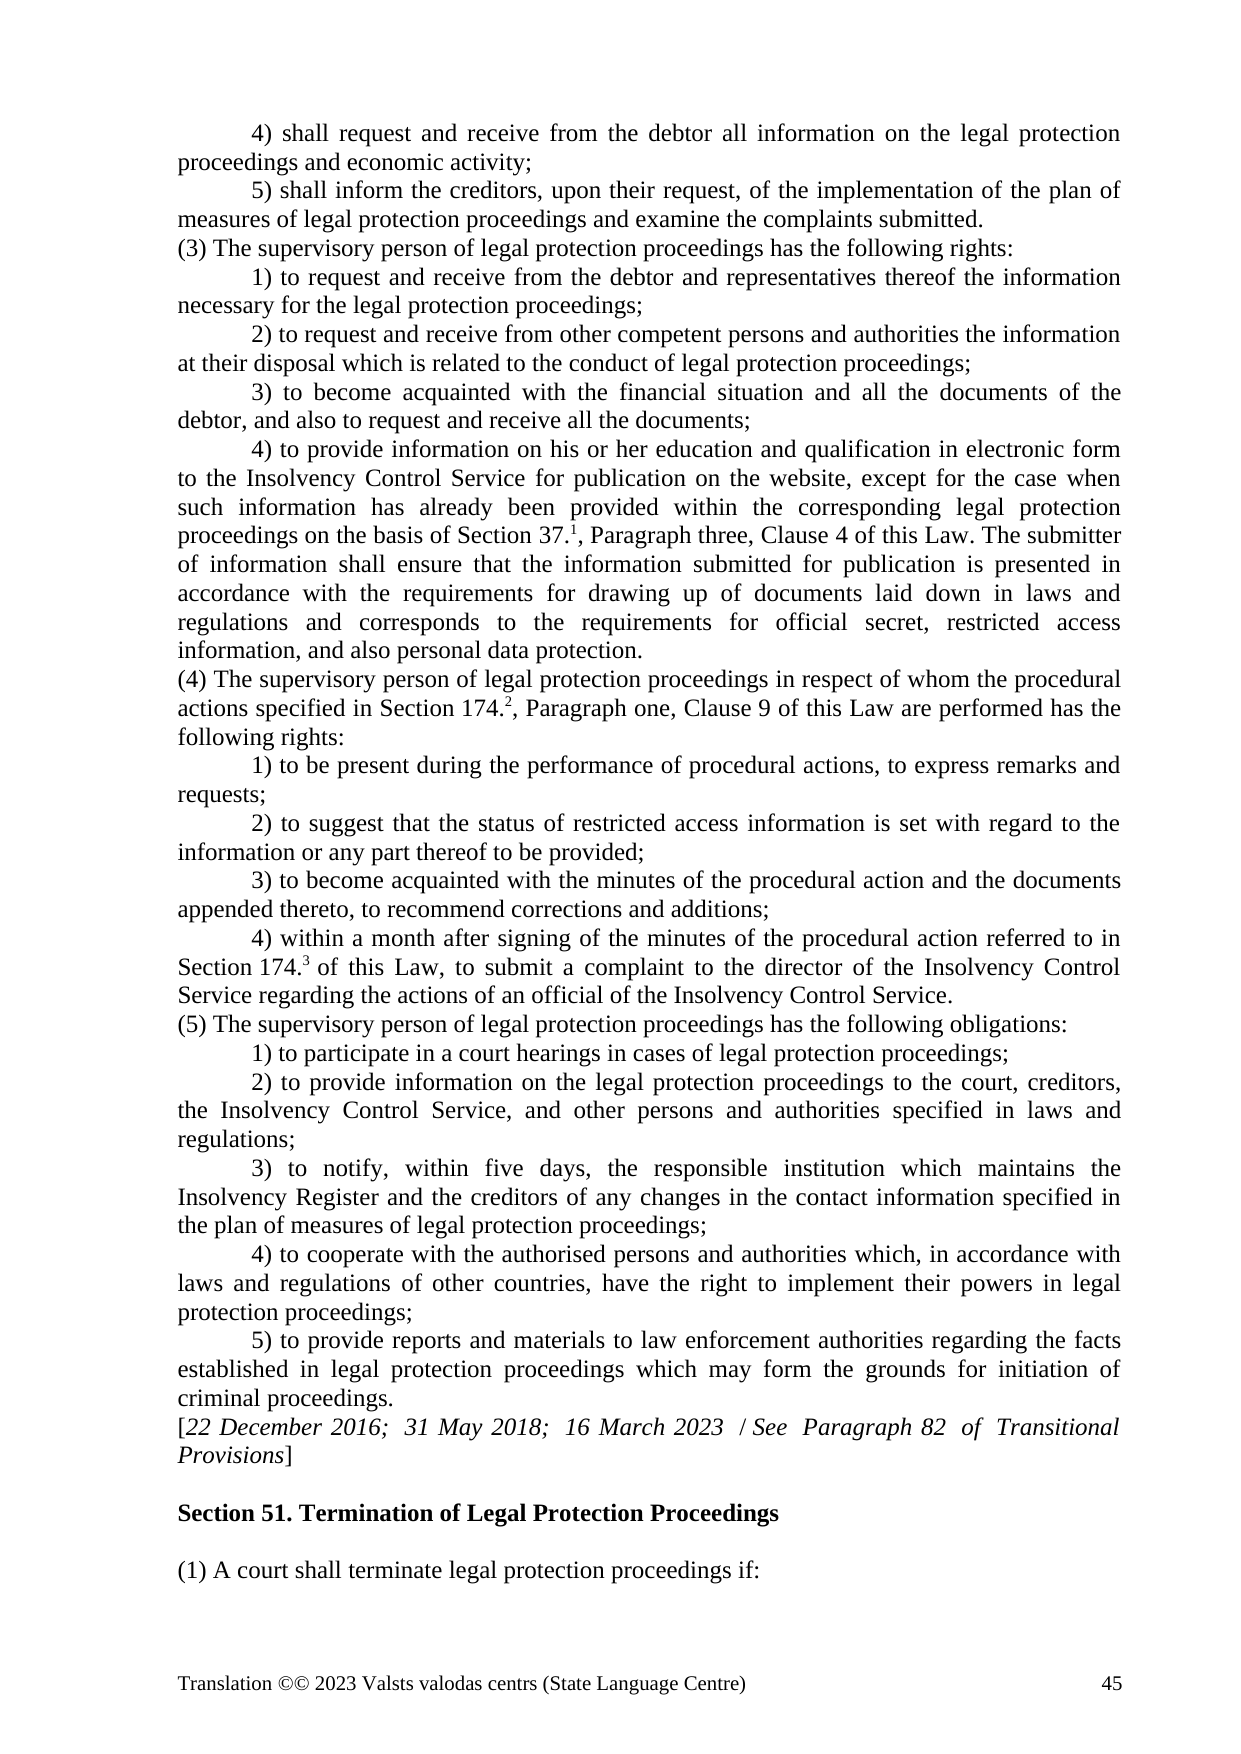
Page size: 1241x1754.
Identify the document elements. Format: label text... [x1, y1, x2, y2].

text Section 51. Termination of Legal Protection Proceedings [177, 1498, 1122, 1527]
text 3) to become acquainted with the minutes of the procedural action and the documents appended thereto, to recommend corrections and additions; [177, 866, 1122, 923]
text 3) to notify, within five days, the responsible institution which maintains the Insolvency Register and the creditors of any changes in the contact information specified in the plan of measures of legal protection proceedings; [177, 1153, 1122, 1239]
text 5) shall inform the creditors, upon their request, of the implementation of the plan of measures of legal protection proceedings and examine the complaints submitted. [177, 176, 1122, 233]
text 5) to provide reports and materials to law enforcement authorities regarding the facts established in legal protection proceedings which may form the grounds for initiation of criminal proceedings. [177, 1326, 1122, 1412]
text 4) shall request and receive from the debtor all information on the legal protection proceedings and economic activity; [177, 118, 1122, 176]
text 2) to suggest that the status of restricted access information is set with regard to the information or any part thereof to be provided; [177, 808, 1122, 866]
text 4) to cooperate with the authorised persons and authorities which, in accordance with laws and regulations of other countries, have the right to implement their powers in legal protection proceedings; [177, 1239, 1122, 1326]
text [22 December 2016; 31 May 2018; 16 March 2023 / See Paragraph 82 of Transitional Provisions] [177, 1412, 1122, 1469]
text 4) to provide information on his or her education and qualification in electronic form to the Insolvency Control Service for publication on the website, except for the case when such information has already been provided within the corresponding legal protection proceedings on the basis of Section 37.1, Paragraph three, Clause 4 of this Law. The submitter of information shall ensure that the information submitted for publication is presented in accordance with the requirements for drawing up of documents laid down in laws and regulations and corresponds to the requirements for official secret, restricted access information, and also personal data protection. [177, 434, 1122, 664]
text (3) The supervisory person of legal protection proceedings has the following rights: [177, 233, 1122, 262]
text 4) within a month after signing of the minutes of the procedural action referred to in Section 174.3 of this Law, to submit a complaint to the director of the Insolvency Control Service regarding the actions of an official of the Insolvency Control Service. [177, 923, 1122, 1009]
text 1) to participate in a court hearings in cases of legal protection proceedings; [177, 1038, 1122, 1067]
text 1) to be present during the performance of procedural actions, to express remarks and requests; [177, 751, 1122, 808]
text 1) to request and receive from the debtor and representatives thereof the information necessary for the legal protection proceedings; [177, 262, 1122, 319]
text 2) to request and receive from other competent persons and authorities the information at their disposal which is related to the conduct of legal protection proceedings; [177, 319, 1122, 377]
text (1) A court shall terminate legal protection proceedings if: [177, 1556, 1122, 1584]
text 2) to provide information on the legal protection proceedings to the court, creditors, the Insolvency Control Service, and other persons and authorities specified in laws and regulations; [177, 1067, 1122, 1153]
text (4) The supervisory person of legal protection proceedings in respect of whom the procedural actions specified in Section 174.2, Paragraph one, Clause 9 of this Law are performed has the following rights: [177, 664, 1122, 751]
text (5) The supervisory person of legal protection proceedings has the following obligations: [177, 1009, 1122, 1038]
text 3) to become acquainted with the financial situation and all the documents of the debtor, and also to request and receive all the documents; [177, 377, 1122, 434]
